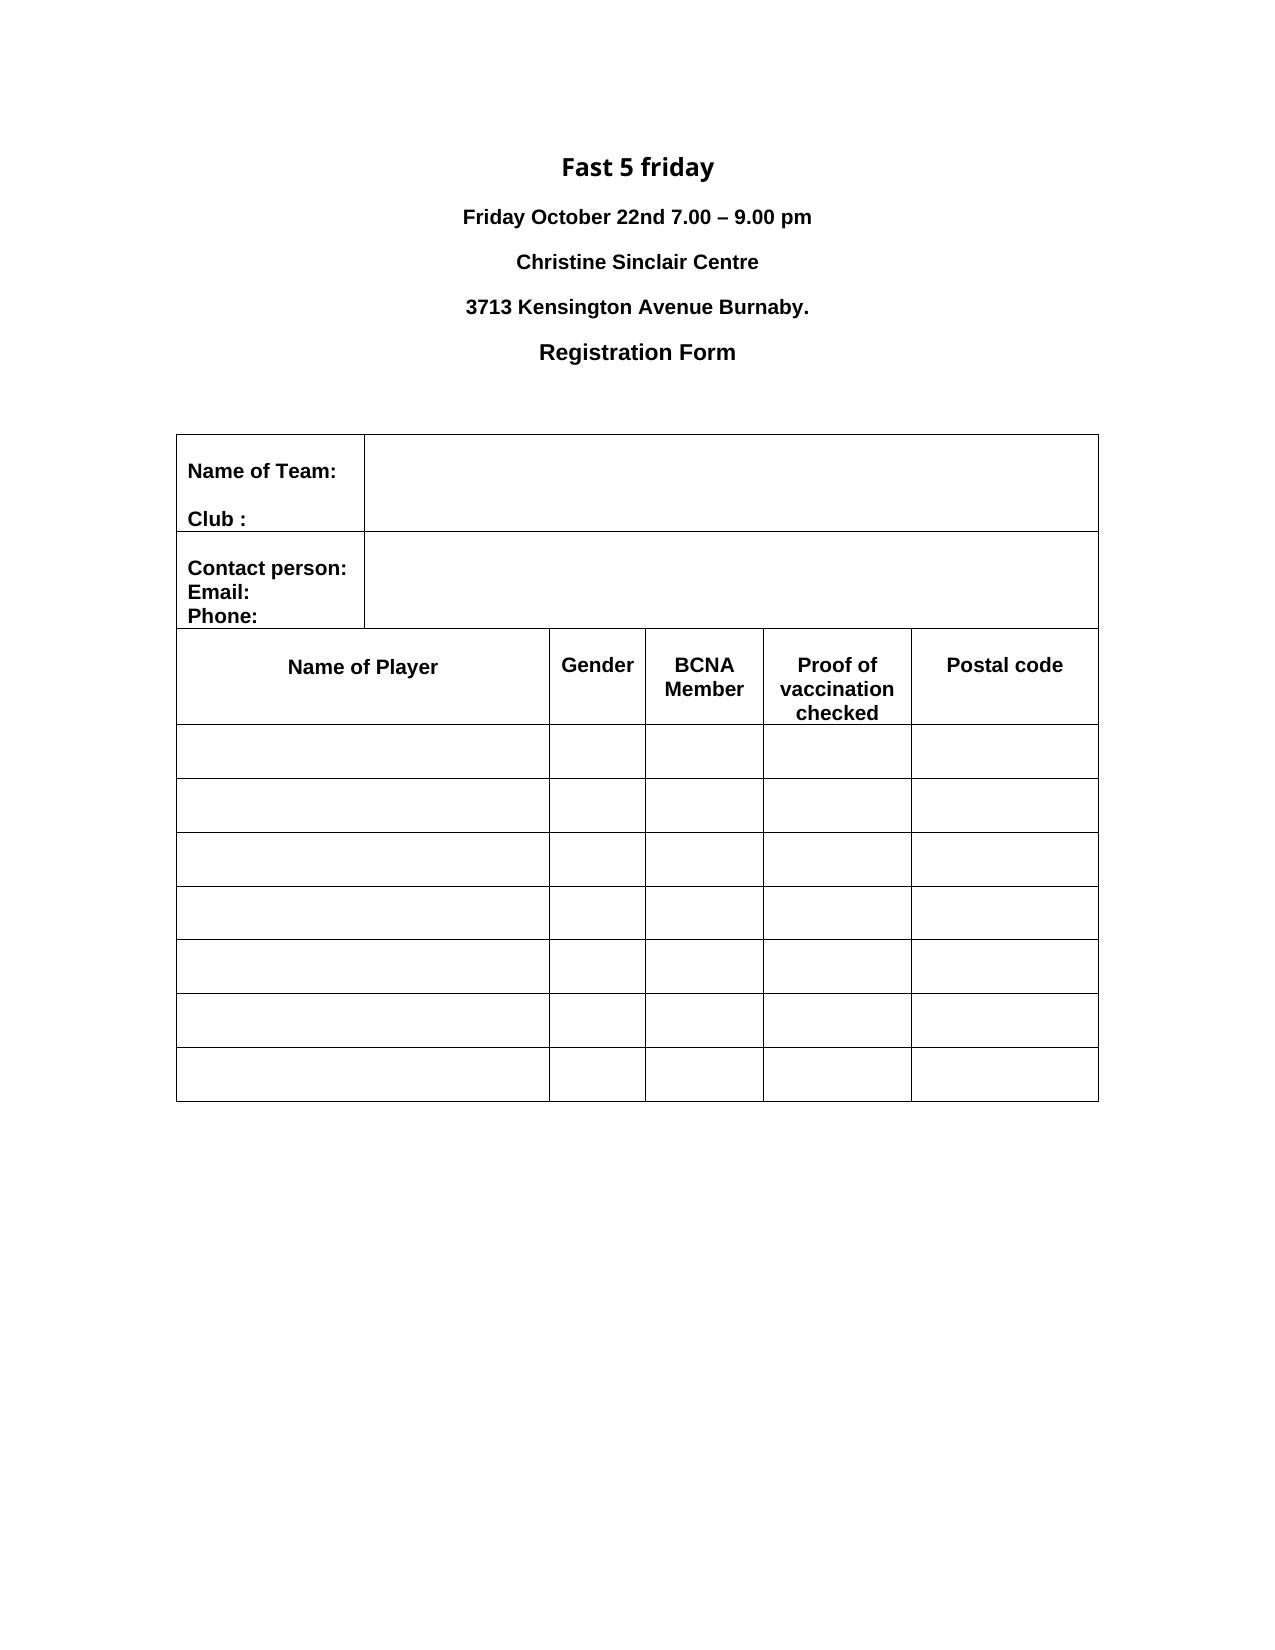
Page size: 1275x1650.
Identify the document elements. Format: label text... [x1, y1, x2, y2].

table_cell [177, 994, 549, 1047]
table_cell [646, 940, 763, 993]
table_cell [912, 940, 1098, 993]
table_cell BCNA Member [646, 629, 763, 724]
text Christine Sinclair Centre [187, 250, 1087, 274]
table_cell [550, 779, 645, 832]
table_header Name of Team: Club : [177, 435, 364, 531]
table_cell [912, 833, 1098, 886]
text Friday October 22nd 7.00 – 9.00 pm [187, 205, 1087, 229]
table_cell [646, 1048, 763, 1101]
table_cell Gender [550, 629, 645, 724]
table_cell [764, 1048, 911, 1101]
table_cell Proof of vaccination checked [764, 629, 911, 724]
table_cell [550, 833, 645, 886]
table_cell [764, 940, 911, 993]
table_cell [646, 779, 763, 832]
table_cell [550, 994, 645, 1047]
table_cell [912, 779, 1098, 832]
table_cell [550, 725, 645, 778]
table_cell [646, 994, 763, 1047]
table_cell [177, 725, 549, 778]
table_cell Contact person: Email: Phone: [177, 532, 364, 627]
table_cell Postal code [912, 629, 1098, 724]
table_cell [646, 725, 763, 778]
table_cell [177, 887, 549, 939]
table_cell [764, 725, 911, 778]
table_cell [177, 1048, 549, 1101]
text Fast 5 friday [187, 150, 1087, 184]
table_cell [764, 833, 911, 886]
table_cell Name of Player [177, 629, 549, 724]
table_cell [764, 887, 911, 939]
text Registration Form [187, 339, 1087, 366]
table_cell [764, 994, 911, 1047]
table_cell [646, 887, 763, 939]
table_cell [177, 833, 549, 886]
table_cell [646, 833, 763, 886]
table_cell [550, 887, 645, 939]
text 3713 Kensington Avenue Burnaby. [187, 294, 1087, 318]
table_cell [177, 779, 549, 832]
table_cell [365, 532, 1098, 627]
table_cell [912, 725, 1098, 778]
table_cell [550, 1048, 645, 1101]
table_cell [912, 1048, 1098, 1101]
table_cell [177, 940, 549, 993]
table_cell [550, 940, 645, 993]
table_header [365, 435, 1098, 531]
table_cell [764, 779, 911, 832]
table_cell [912, 887, 1098, 939]
table_cell [912, 994, 1098, 1047]
